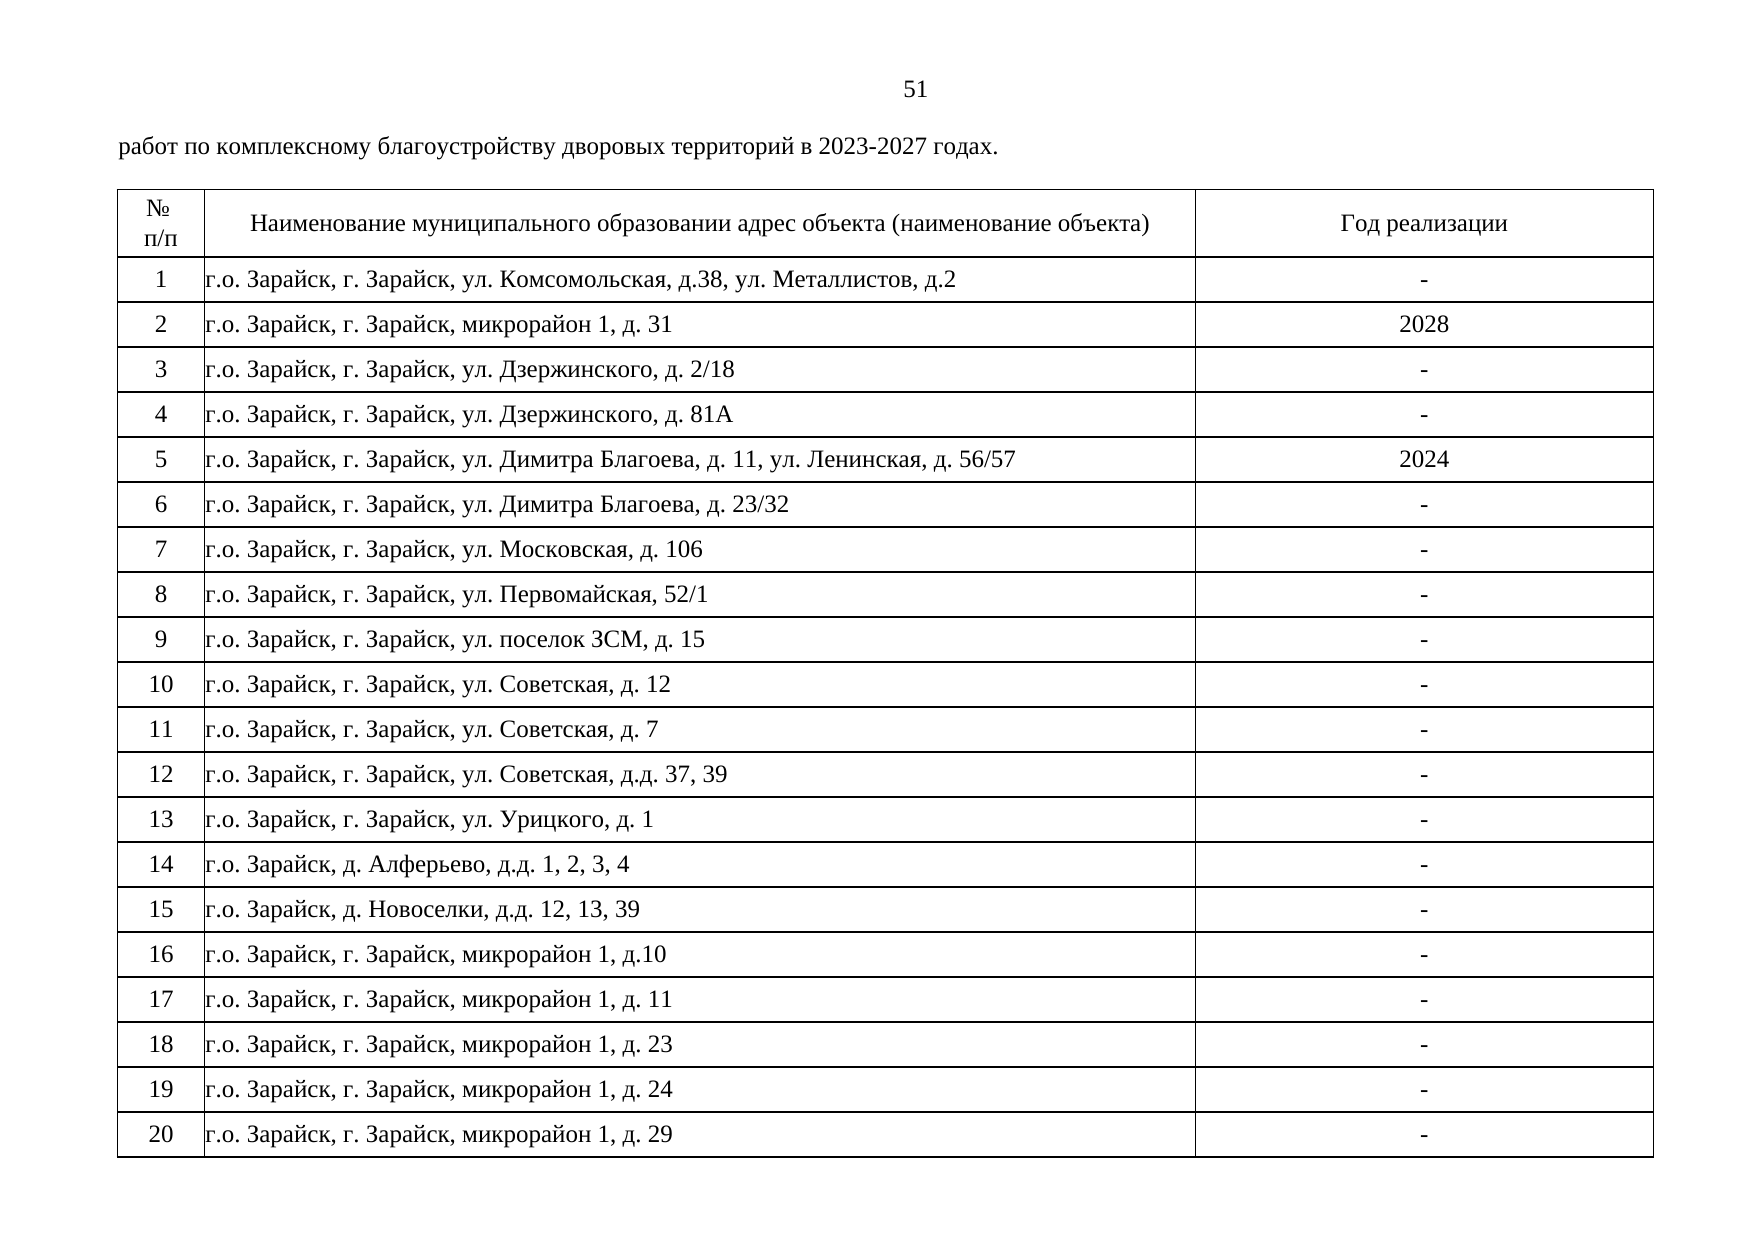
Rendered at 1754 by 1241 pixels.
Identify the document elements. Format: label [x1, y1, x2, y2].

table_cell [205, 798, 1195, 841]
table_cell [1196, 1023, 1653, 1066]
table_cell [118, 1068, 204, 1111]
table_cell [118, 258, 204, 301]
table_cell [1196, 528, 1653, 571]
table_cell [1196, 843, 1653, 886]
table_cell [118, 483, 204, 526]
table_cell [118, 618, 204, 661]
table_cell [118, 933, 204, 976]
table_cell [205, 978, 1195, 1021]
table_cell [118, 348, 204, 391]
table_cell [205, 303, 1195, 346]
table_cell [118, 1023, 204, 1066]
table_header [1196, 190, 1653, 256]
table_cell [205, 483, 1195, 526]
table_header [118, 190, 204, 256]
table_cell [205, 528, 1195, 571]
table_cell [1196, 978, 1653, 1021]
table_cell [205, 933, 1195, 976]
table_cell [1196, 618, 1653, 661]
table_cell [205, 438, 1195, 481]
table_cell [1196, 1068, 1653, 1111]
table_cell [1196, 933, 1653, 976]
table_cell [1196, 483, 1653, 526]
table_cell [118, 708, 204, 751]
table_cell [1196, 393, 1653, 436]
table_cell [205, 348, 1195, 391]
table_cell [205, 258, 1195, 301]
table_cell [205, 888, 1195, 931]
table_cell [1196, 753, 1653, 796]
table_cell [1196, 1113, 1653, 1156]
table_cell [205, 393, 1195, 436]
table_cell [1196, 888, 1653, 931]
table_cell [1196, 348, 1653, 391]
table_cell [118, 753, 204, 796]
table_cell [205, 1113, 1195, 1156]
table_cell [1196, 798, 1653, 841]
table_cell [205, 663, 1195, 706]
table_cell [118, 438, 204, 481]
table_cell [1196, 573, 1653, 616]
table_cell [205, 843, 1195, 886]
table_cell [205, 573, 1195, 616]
list [118, 131, 1713, 160]
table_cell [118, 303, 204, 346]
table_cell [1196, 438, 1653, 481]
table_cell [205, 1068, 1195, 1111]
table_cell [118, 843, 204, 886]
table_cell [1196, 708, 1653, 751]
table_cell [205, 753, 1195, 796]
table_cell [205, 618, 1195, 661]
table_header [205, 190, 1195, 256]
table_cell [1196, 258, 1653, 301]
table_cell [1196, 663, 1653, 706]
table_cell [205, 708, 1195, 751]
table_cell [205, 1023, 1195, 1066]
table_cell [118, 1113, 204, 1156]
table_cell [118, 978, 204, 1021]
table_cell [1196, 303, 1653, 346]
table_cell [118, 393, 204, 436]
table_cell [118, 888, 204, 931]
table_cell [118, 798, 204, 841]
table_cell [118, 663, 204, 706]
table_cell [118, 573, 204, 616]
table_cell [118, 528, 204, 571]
